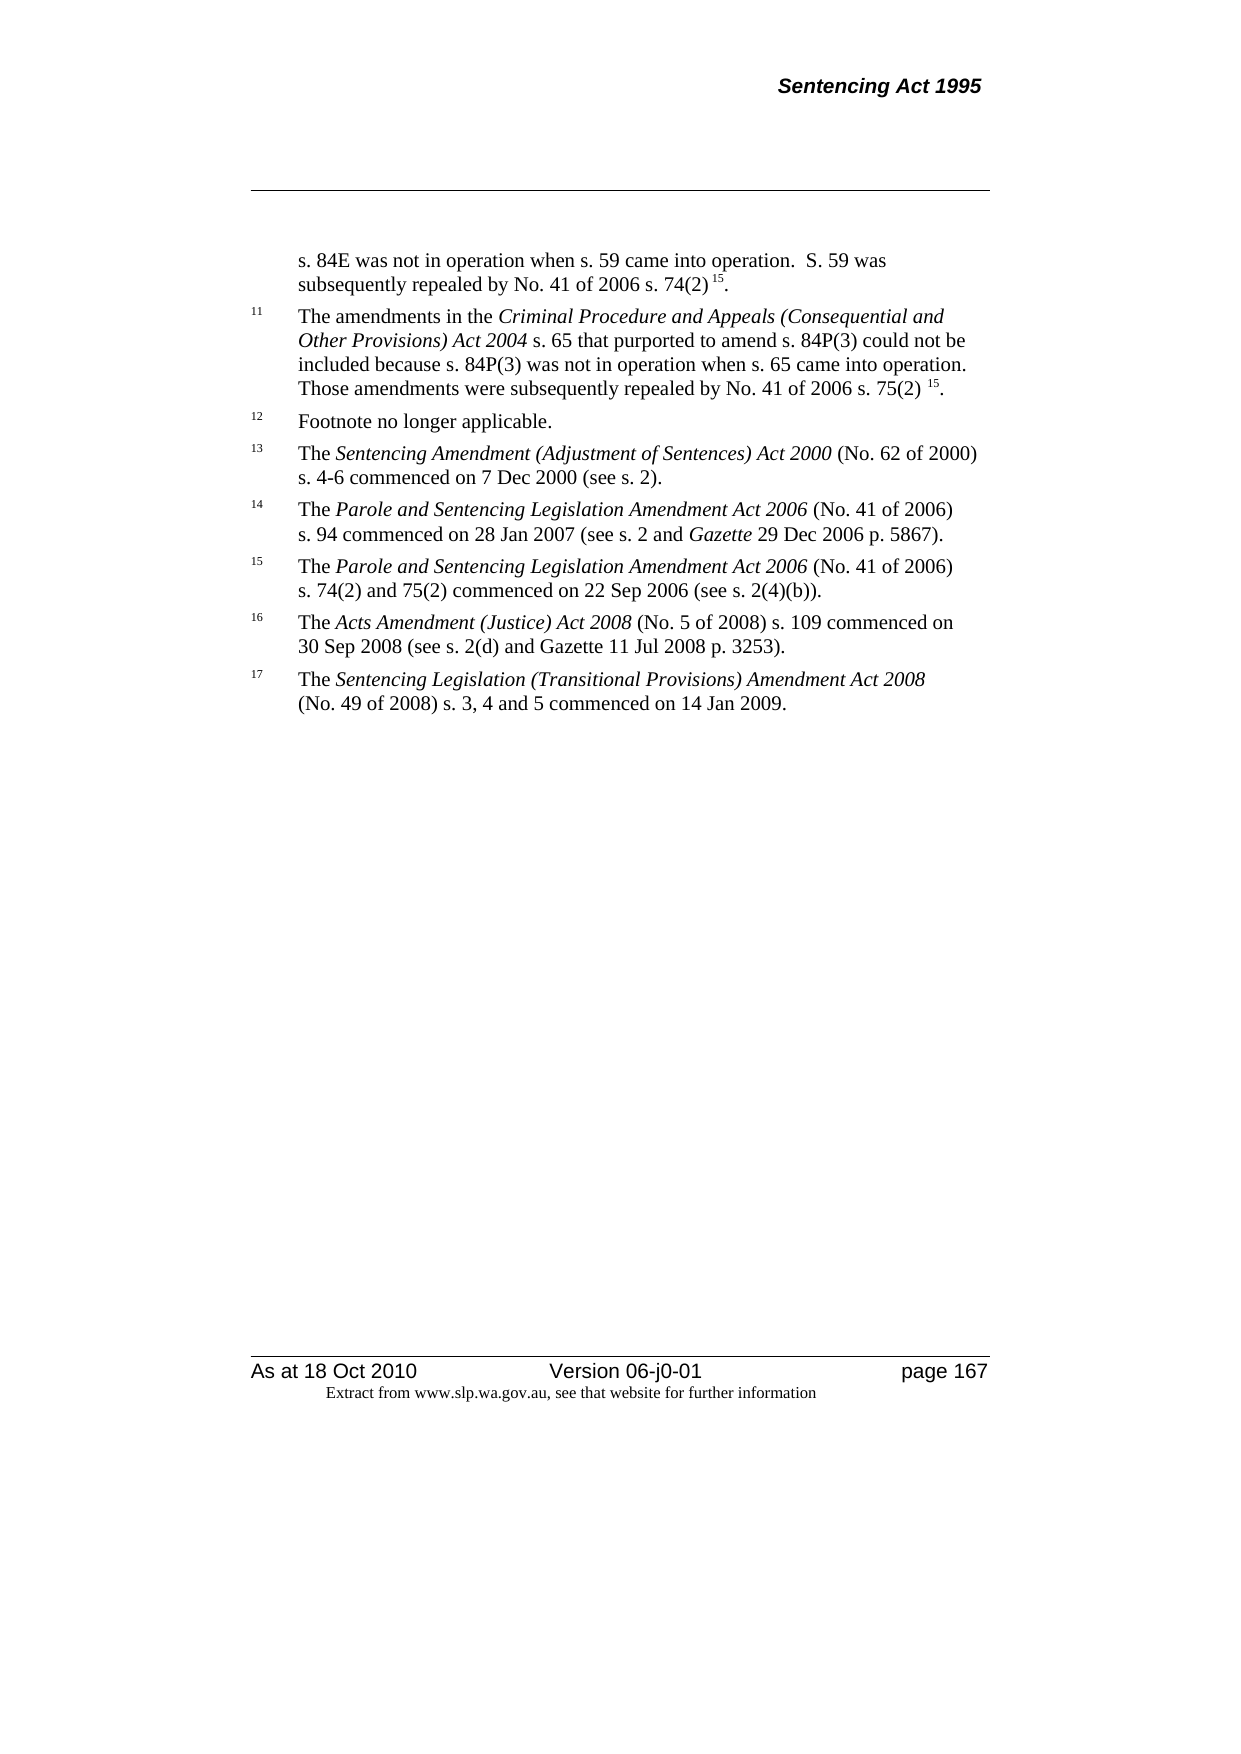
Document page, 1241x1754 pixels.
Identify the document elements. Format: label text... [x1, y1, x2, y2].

text 15 The Parole and Sentencing Legislation Amendment Act 2006 (No. 41 of 2006) s. 74(2) and 75(2) commenced on 22 Sep 2006 (see s. 2(4)(b)). [251, 554, 990, 602]
text 12 Footnote no longer applicable. [251, 408, 990, 433]
text 17 The Sentencing Legislation (Transitional Provisions) Amendment Act 2008 (No. 49 of 2008) s. 3, 4 and 5 commenced on 14 Jan 2009. [251, 667, 990, 715]
text 13 The Sentencing Amendment (Adjustment of Sentences) Act 2000 (No. 62 of 2000) s. 4-6 commenced on 7 Dec 2000 (see s. 2). [251, 441, 990, 489]
text 11 The amendments in the Criminal Procedure and Appeals (Consequential and Other Provisions) Act 2004 s. 65 that purported to amend s. 84P(3) could not be included because s. 84P(3) was not in operation when s. 65 came into operation. Those amendments were subsequently repealed by No. 41 of 2006 s. 75(2) 15. [251, 304, 990, 400]
text 14 The Parole and Sentencing Legislation Amendment Act 2006 (No. 41 of 2006) s. 94 commenced on 28 Jan 2007 (see s. 2 and Gazette 29 Dec 2006 p. 5867). [251, 497, 990, 546]
text 16 The Acts Amendment (Justice) Act 2008 (No. 5 of 2008) s. 109 commenced on 30 Sep 2008 (see s. 2(d) and Gazette 11 Jul 2008 p. 3253). [251, 610, 990, 658]
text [251, 247, 990, 296]
